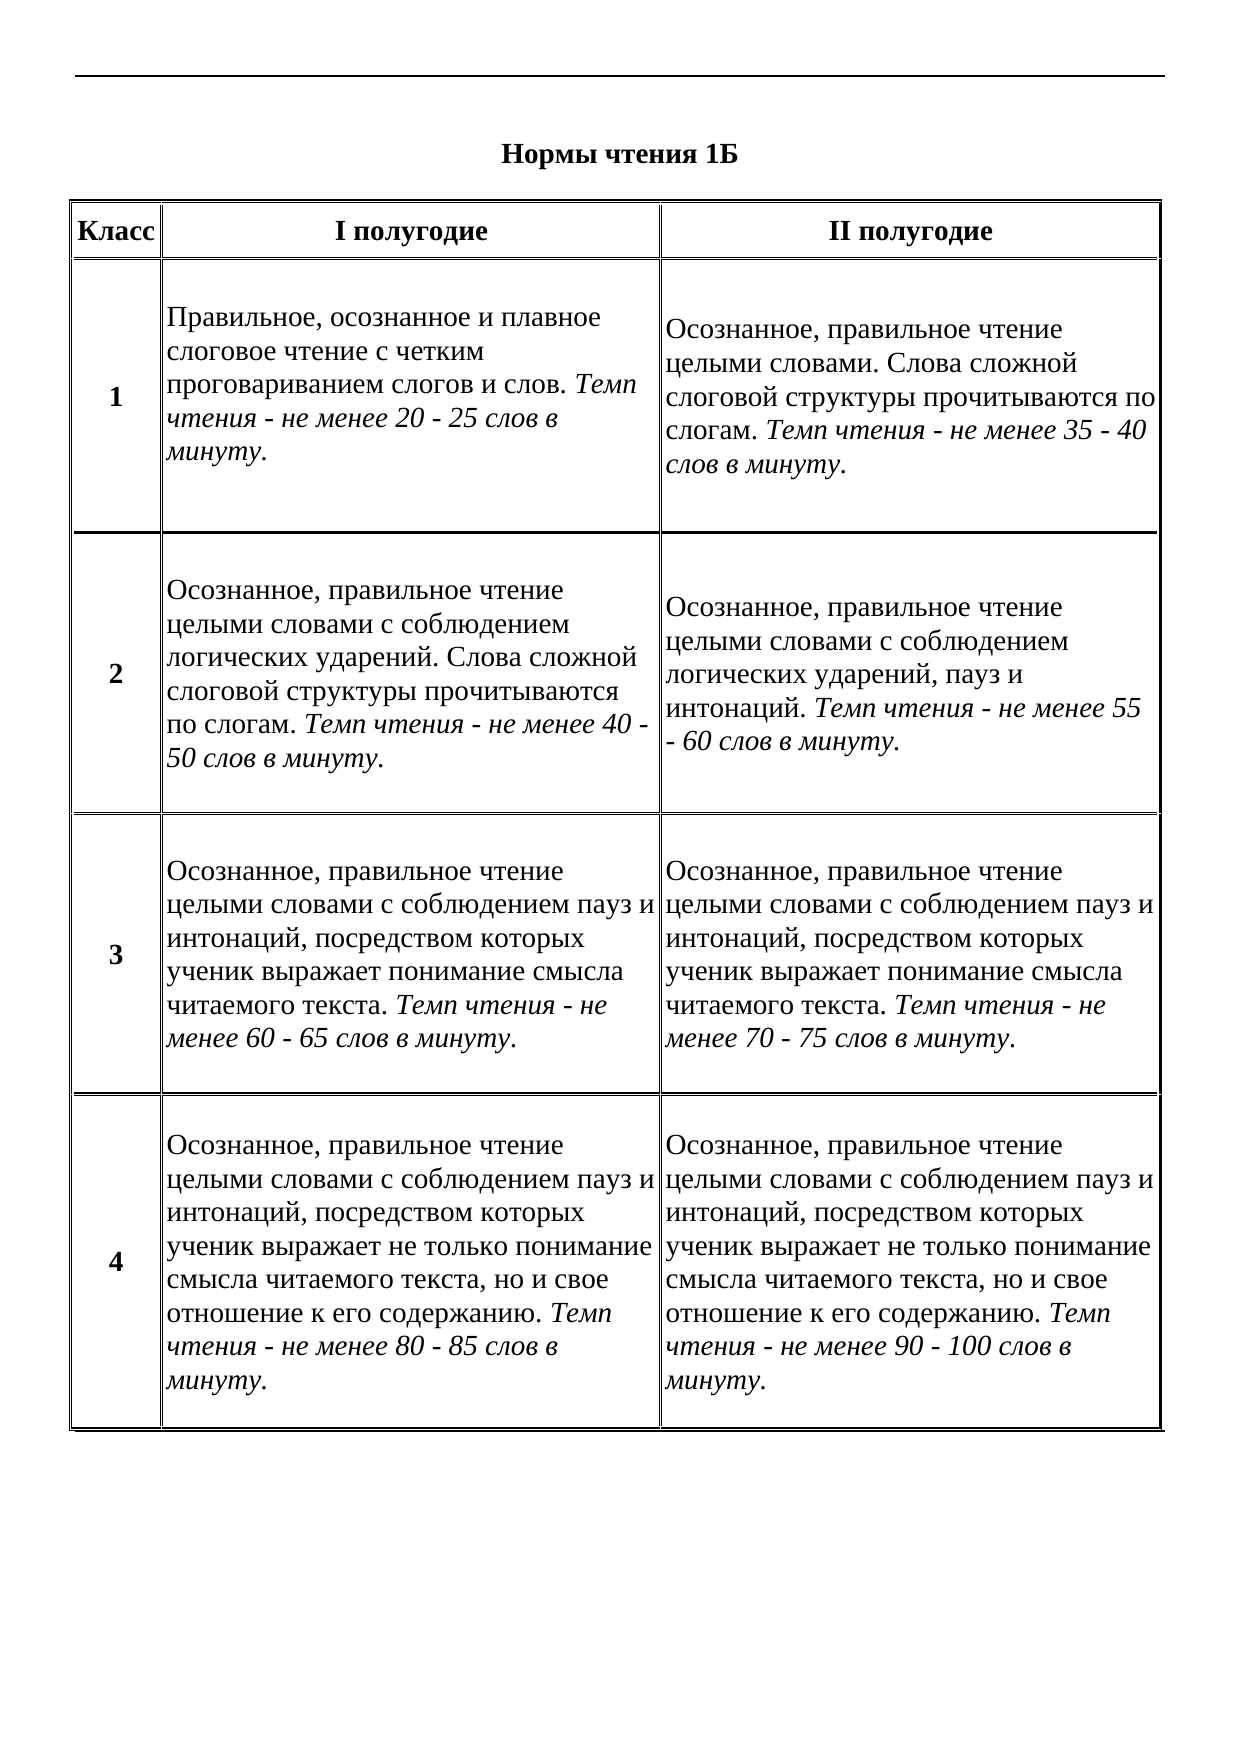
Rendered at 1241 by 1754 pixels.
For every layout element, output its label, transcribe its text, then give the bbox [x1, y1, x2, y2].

table_cell 3 [70, 812, 162, 1092]
table_cell Осознанное, правильное чтение целыми словами с соблюдением логических ударений. Слова сложной слоговой структуры прочитываются по слогам. Темп чтения - не менее 40 - 50 слов в минуту. [163, 534, 659, 812]
table_header Класс [72, 203, 162, 257]
table_cell Осознанное, правильное чтение целыми словами. Слова сложной слоговой структуры прочитываются по слогам. Темп чтения - не менее 35 - 40 слов в минуту. [661, 257, 1161, 531]
table_cell Осознанное, правильное чтение целыми словами с соблюдением пауз и интонаций, посредством которых ученик выражает не только понимание смысла читаемого текста, но и свое отношение к его содержанию. Темп чтения - не менее 90 - 100 слов в минуту. [661, 1092, 1160, 1427]
table_header II полугодие [661, 203, 1159, 257]
table_cell Осознанное, правильное чтение целыми словами с соблюдением логических ударений, пауз и интонаций. Темп чтения - не менее 55 - 60 слов в минуту. [662, 531, 1159, 812]
table_cell 4 [72, 1092, 162, 1427]
text Нормы чтения 1Б [75, 137, 1165, 170]
table_cell Осознанное, правильное чтение целыми словами с соблюдением пауз и интонаций, посредством которых ученик выражает понимание смысла читаемого текста. Темп чтения - не менее 60 - 65 слов в минуту. [163, 815, 659, 1092]
table_cell Осознанное, правильное чтение целыми словами с соблюдением пауз и интонаций, посредством которых ученик выражает не только понимание смысла читаемого текста, но и свое отношение к его содержанию. Темп чтения - не менее 80 - 85 слов в минуту. [162, 1096, 661, 1427]
table_cell Осознанное, правильное чтение целыми словами с соблюдением пауз и интонаций, посредством которых ученик выражает понимание смысла читаемого текста. Темп чтения - не менее 70 - 75 слов в минуту. [661, 812, 1161, 1092]
table_header I полугодие [162, 203, 661, 257]
table_cell 2 [72, 531, 160, 812]
table_cell Правильное, осознанное и плавное слоговое чтение с четким проговариванием слогов и слов. Темп чтения - не менее 20 - 25 слов в минуту. [163, 260, 659, 531]
table_cell 1 [70, 257, 162, 531]
